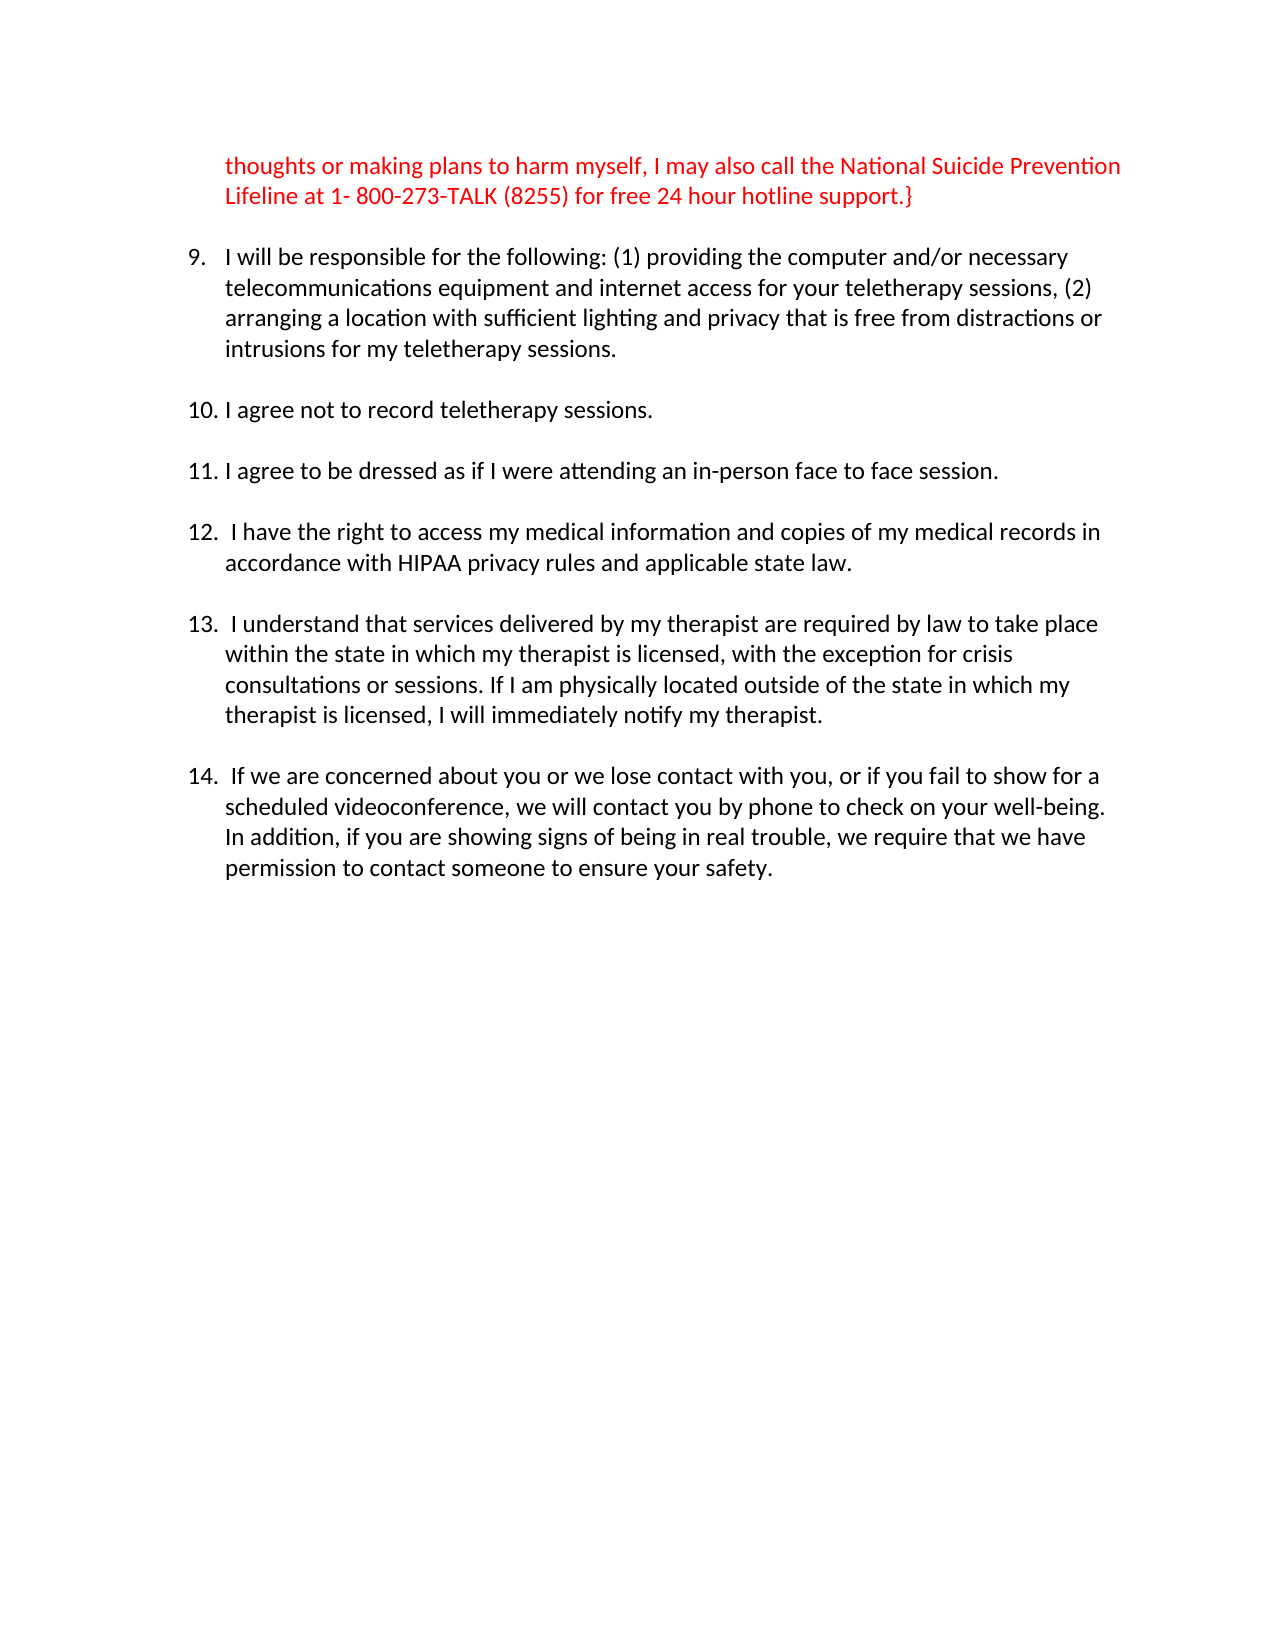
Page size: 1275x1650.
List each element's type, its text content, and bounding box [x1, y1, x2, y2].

list I agree to be dressed as if I were attending an in-person face to face session. [187, 455, 1125, 486]
list If we are concerned about you or we lose contact with you, or if you fail to show for a scheduled videoconference, we will contact you by phone to check on your well-being. In addition, if you are showing signs of being in real trouble, we require that we have permission to contact someone to ensure your safety. [187, 760, 1125, 882]
list I understand that services delivered by my therapist are required by law to take place within the state in which my therapist is licensed, with the exception for crisis consultations or sessions. If I am physically located outside of the state in which my therapist is licensed, I will immediately notify my therapist. [187, 608, 1125, 730]
list I have the right to access my medical information and copies of my medical records in accordance with HIPAA privacy rules and applicable state law. [187, 516, 1125, 577]
list I will be responsible for the following: (1) providing the computer and/or necessary telecommunications equipment and internet access for your teletherapy sessions, (2) arranging a location with sufficient lighting and privacy that is free from distractions or intrusions for my teletherapy sessions. [187, 242, 1125, 364]
list I agree not to record teletherapy sessions. [187, 394, 1125, 425]
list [187, 150, 1125, 211]
